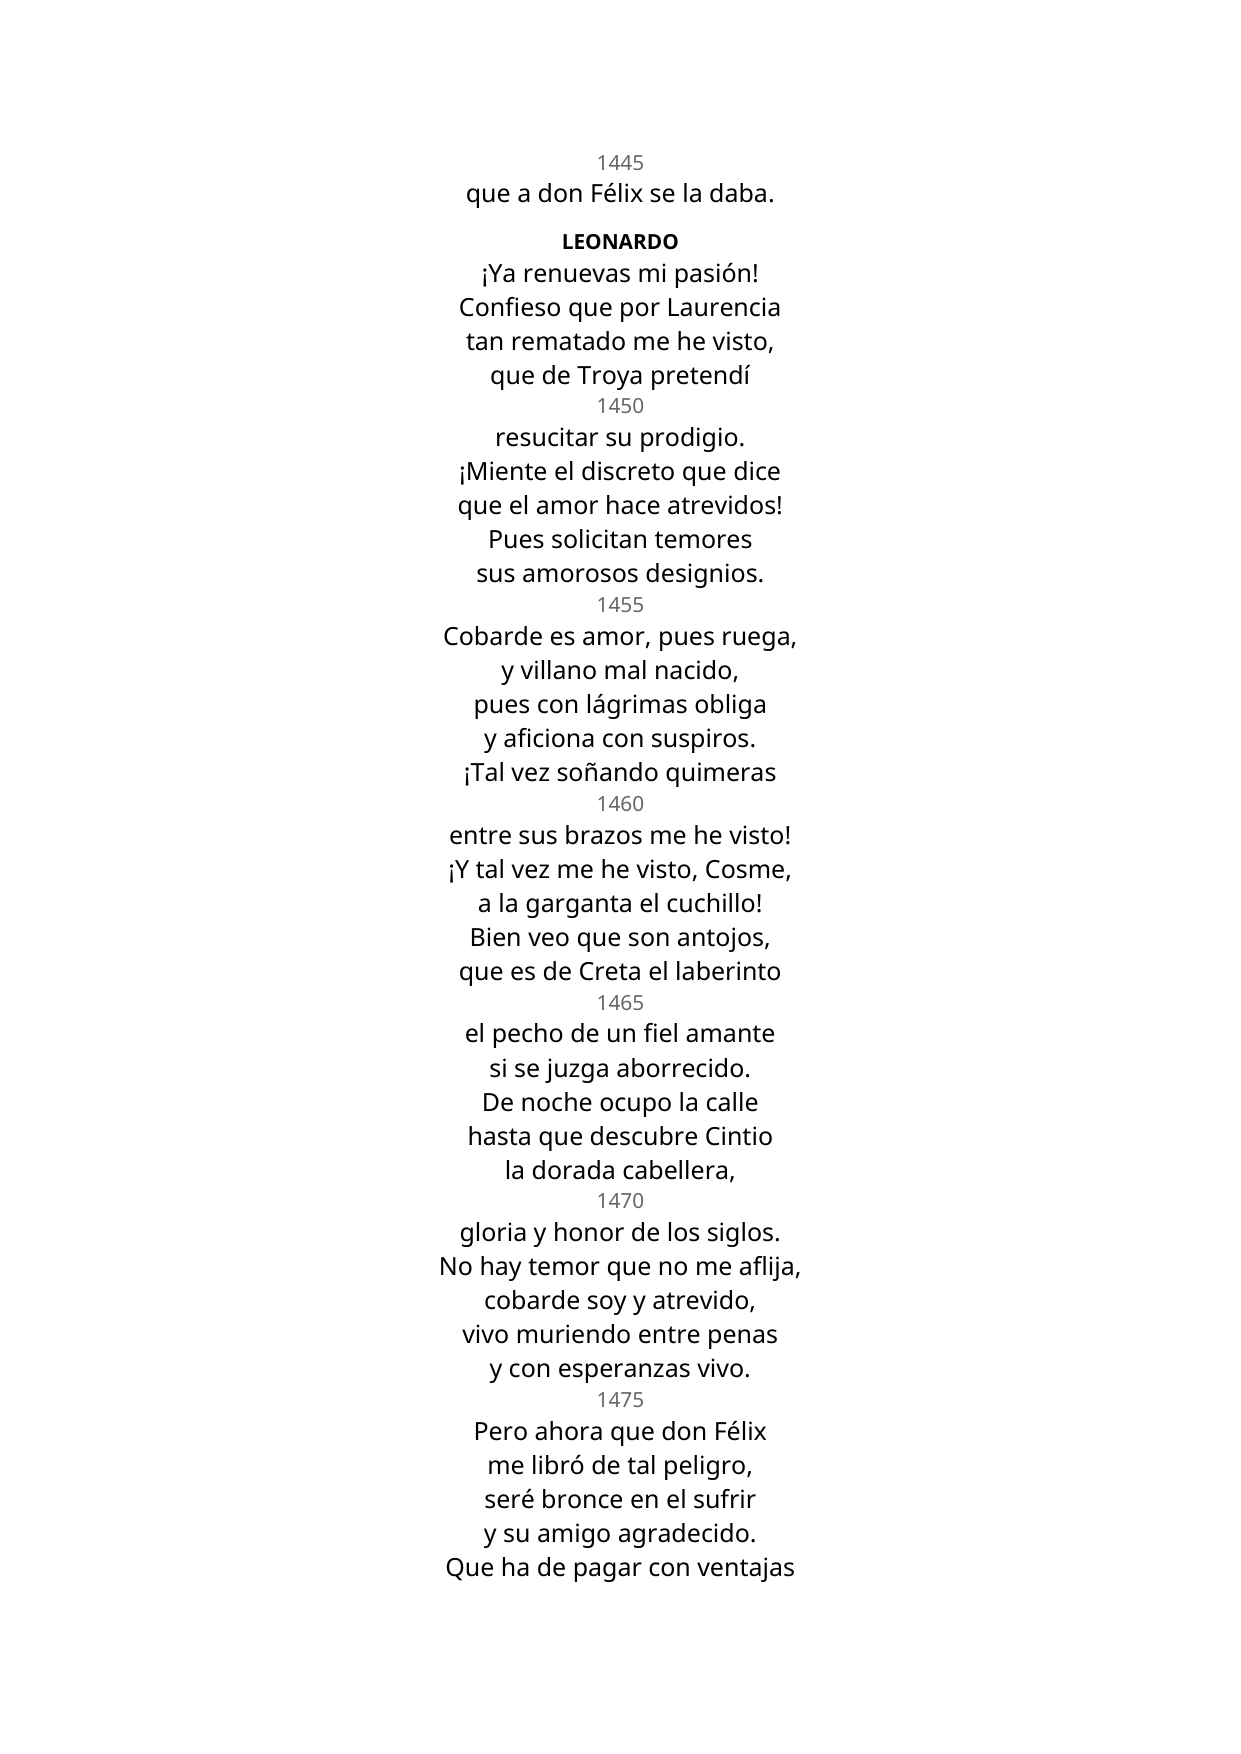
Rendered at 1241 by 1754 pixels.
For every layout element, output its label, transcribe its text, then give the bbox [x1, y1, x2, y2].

text seré bronce en el sufrir [177, 1482, 1063, 1516]
text me libró de tal peligro, [177, 1448, 1063, 1482]
text 1470 [177, 1186, 1063, 1215]
text que es de Creta el laberinto [177, 954, 1063, 988]
text Pero ahora que don Félix [177, 1414, 1063, 1448]
text sus amorosos designios. [177, 556, 1063, 590]
text el pecho de un fiel amante [177, 1016, 1063, 1050]
text Cobarde es amor, pues ruega, [177, 619, 1063, 653]
text y aficiona con suspiros. [177, 721, 1063, 755]
text ¡Ya renuevas mi pasión! [177, 255, 1063, 289]
text cobarde soy y atrevido, [177, 1283, 1063, 1317]
text que de Troya pretendí [177, 357, 1063, 391]
text ¡Miente el discreto que dice [177, 454, 1063, 488]
text ¡Y tal vez me he visto, Cosme, [177, 851, 1063, 886]
text 1455 [177, 590, 1063, 619]
text y su amigo agradecido. [177, 1516, 1063, 1550]
text Pues solicitan temores [177, 522, 1063, 556]
text resucitar su prodigio. [177, 420, 1063, 454]
text que el amor hace atrevidos! [177, 488, 1063, 522]
text Bien veo que son antojos, [177, 919, 1063, 954]
text No hay temor que no me aflija, [177, 1249, 1063, 1283]
text 1460 [177, 789, 1063, 817]
text Que ha de pagar con ventajas [177, 1550, 1063, 1584]
text si se juzga aborrecido. [177, 1050, 1063, 1084]
text hasta que descubre Cintio [177, 1118, 1063, 1152]
text 1465 [177, 988, 1063, 1016]
text 1445 [177, 148, 1063, 176]
text pues con lágrimas obliga [177, 687, 1063, 721]
text y con esperanzas vivo. [177, 1351, 1063, 1385]
text y villano mal nacido, [177, 653, 1063, 687]
text Confieso que por Laurencia [177, 289, 1063, 323]
text gloria y honor de los siglos. [177, 1215, 1063, 1249]
text vivo muriendo entre penas [177, 1317, 1063, 1351]
text que a don Félix se la daba. [177, 176, 1063, 210]
text a la garganta el cuchillo! [177, 886, 1063, 919]
text 1450 [177, 391, 1063, 420]
text la dorada cabellera, [177, 1152, 1063, 1186]
text 1475 [177, 1385, 1063, 1414]
text LEONARDO [177, 227, 1063, 255]
text De noche ocupo la calle [177, 1084, 1063, 1118]
text tan rematado me he visto, [177, 323, 1063, 357]
text ¡Tal vez soñando quimeras [177, 755, 1063, 789]
text entre sus brazos me he visto! [177, 817, 1063, 851]
